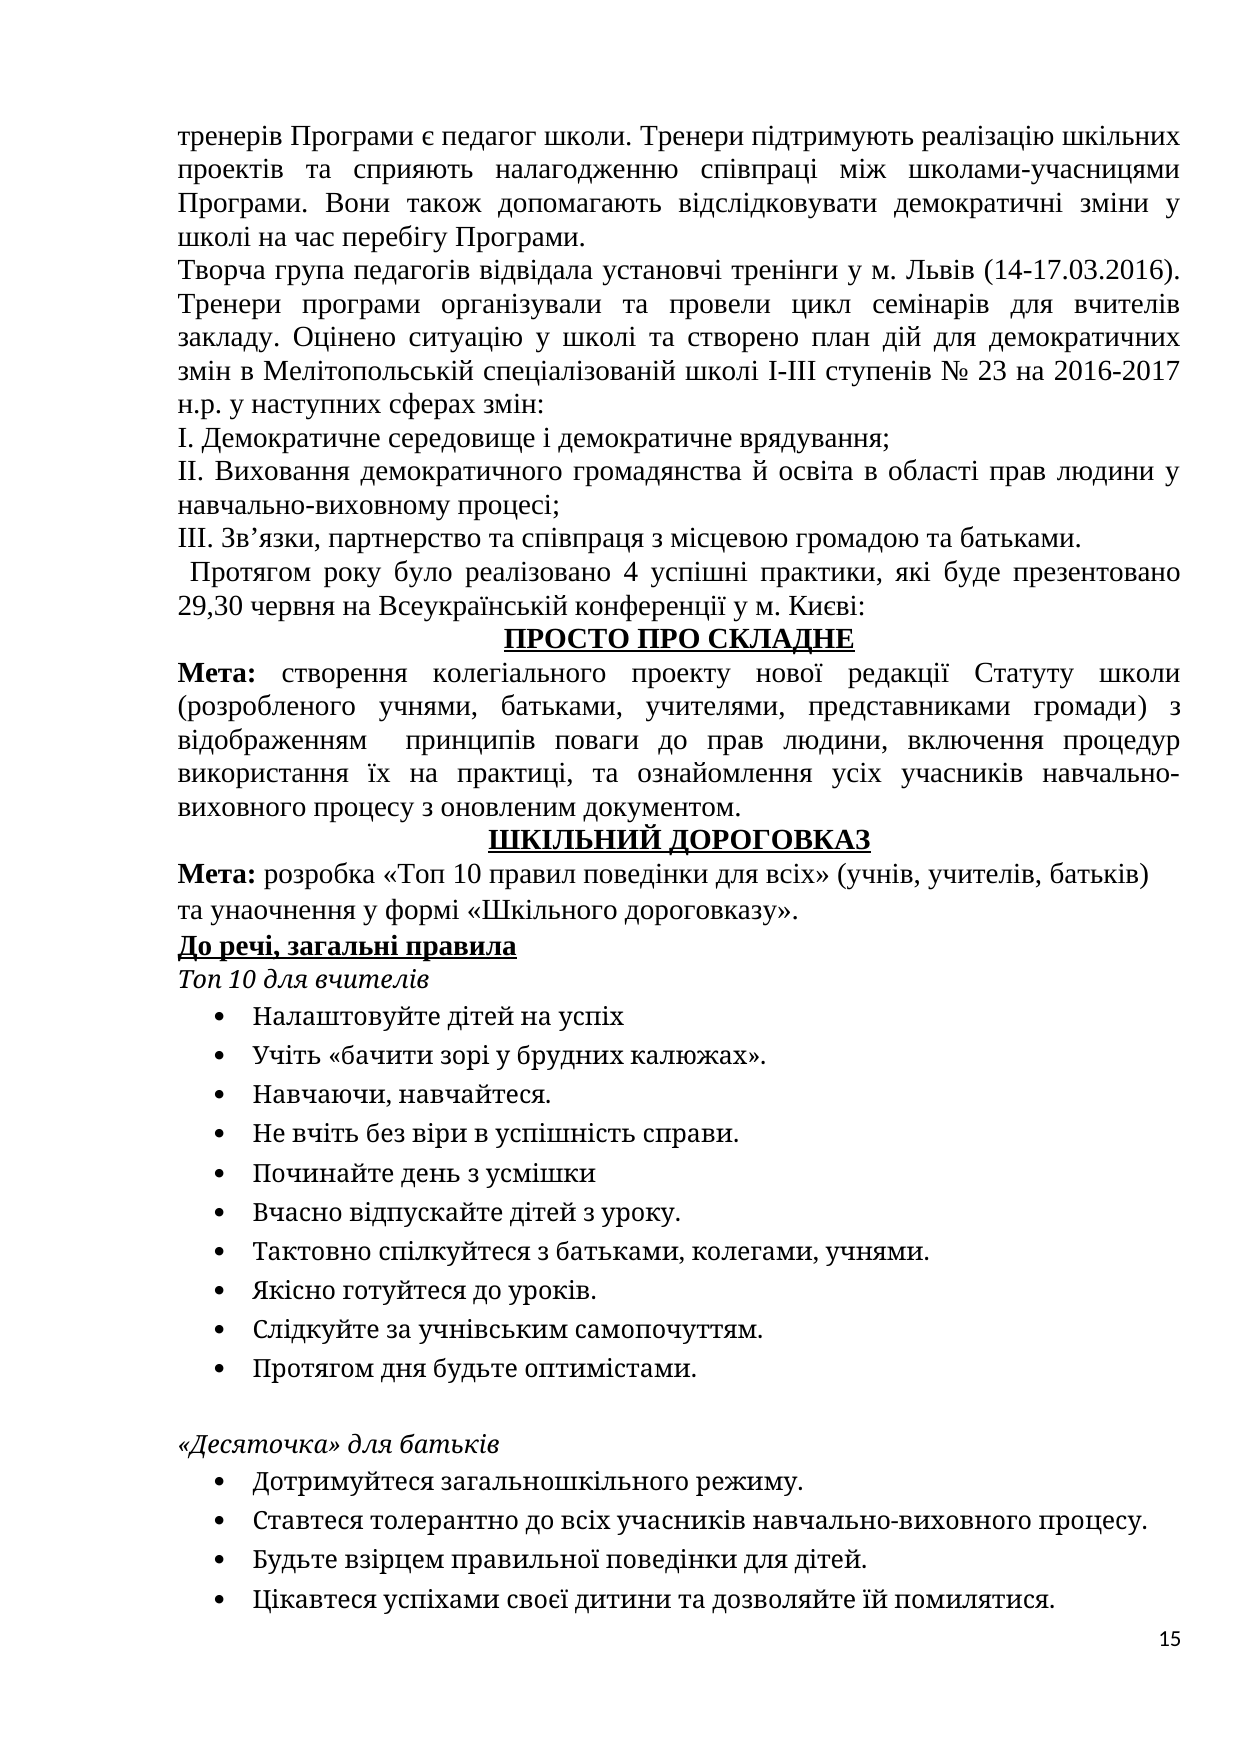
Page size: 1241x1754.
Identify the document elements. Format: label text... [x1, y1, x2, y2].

text ІІІ. Зв’язки, партнерство та співпраця з місцевою громадою та батьками. [177, 521, 1181, 554]
text Творча група педагогів відвідала установчі тренінги у м. Львів (14-17.03.2016). Тренери програми організували та провели цикл семінарів для вчителів закладу. Оцінено ситуацію у школі та створено план дій для демократичних змін в Мелітопольській спеціалізованій школі І-ІІІ ступенів № 23 на 2016-2017 н.р. у наступних сферах змін: [177, 252, 1181, 420]
list Починайте день з усмішки [215, 1155, 1181, 1189]
text «Десяточка» для батьків [177, 1427, 1181, 1461]
text Протягом року було реалізовано 4 успішні практики, які буде презентовано 29,30 червня на Всеукраїнській конференції у м. Києві: [177, 554, 1181, 621]
list Ставтеся толерантно до всіх учасників навчально-виховного процесу. [215, 1503, 1181, 1537]
list Учіть «бачити зорі у брудних калюжах». [215, 1038, 1181, 1072]
text До речі, загальні правила [177, 928, 1181, 962]
text Мета: розробка «Топ 10 правил поведінки для всіх» (учнів, учителів, батьків) та унаочнення у формі «Шкільного дороговказу». [177, 856, 1181, 926]
list Вчасно відпускайте дітей з уроку. [215, 1194, 1181, 1228]
list Тактовно спілкуйтеся з батьками, колегами, учнями. [215, 1234, 1181, 1268]
list Будьте взірцем правильної поведінки для дітей. [215, 1542, 1181, 1576]
list Не вчіть без віри в успішність справи. [215, 1116, 1181, 1150]
text І. Демократичне середовище і демократичне врядування; [177, 420, 1181, 453]
text ПРОСТО ПРО СКЛАДНЕ [177, 621, 1181, 655]
text Мета: створення колегіального проекту нової редакції Статуту школи (розробленого учнями, батьками, учителями, представниками громади) з відображенням принципів поваги до прав людини, включення процедур використання їх на практиці, та ознайомлення усіх учасників навчально-виховного процесу з оновленим документом. [177, 655, 1181, 822]
text ІІ. Виховання демократичного громадянства й освіта в області прав людини у навчально-виховному процесі; [177, 453, 1181, 521]
list Слідкуйте за учнівським самопочуттям. [215, 1312, 1181, 1346]
list Якісно готуйтеся до уроків. [215, 1273, 1181, 1307]
list Протягом дня будьте оптимістами. [215, 1351, 1181, 1385]
list Налаштовуйте дітей на успіх [215, 999, 1181, 1033]
list Дотримуйтеся загальношкільного режиму. [215, 1464, 1181, 1498]
list Навчаючи, навчайтеся. [215, 1077, 1181, 1111]
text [177, 118, 1181, 252]
text Топ 10 для вчителів [177, 962, 1181, 996]
text ШКІЛЬНИЙ ДОРОГОВКАЗ [177, 822, 1181, 856]
list Цікавтеся успіхами своєї дитини та дозволяйте їй помилятися. [215, 1581, 1181, 1615]
